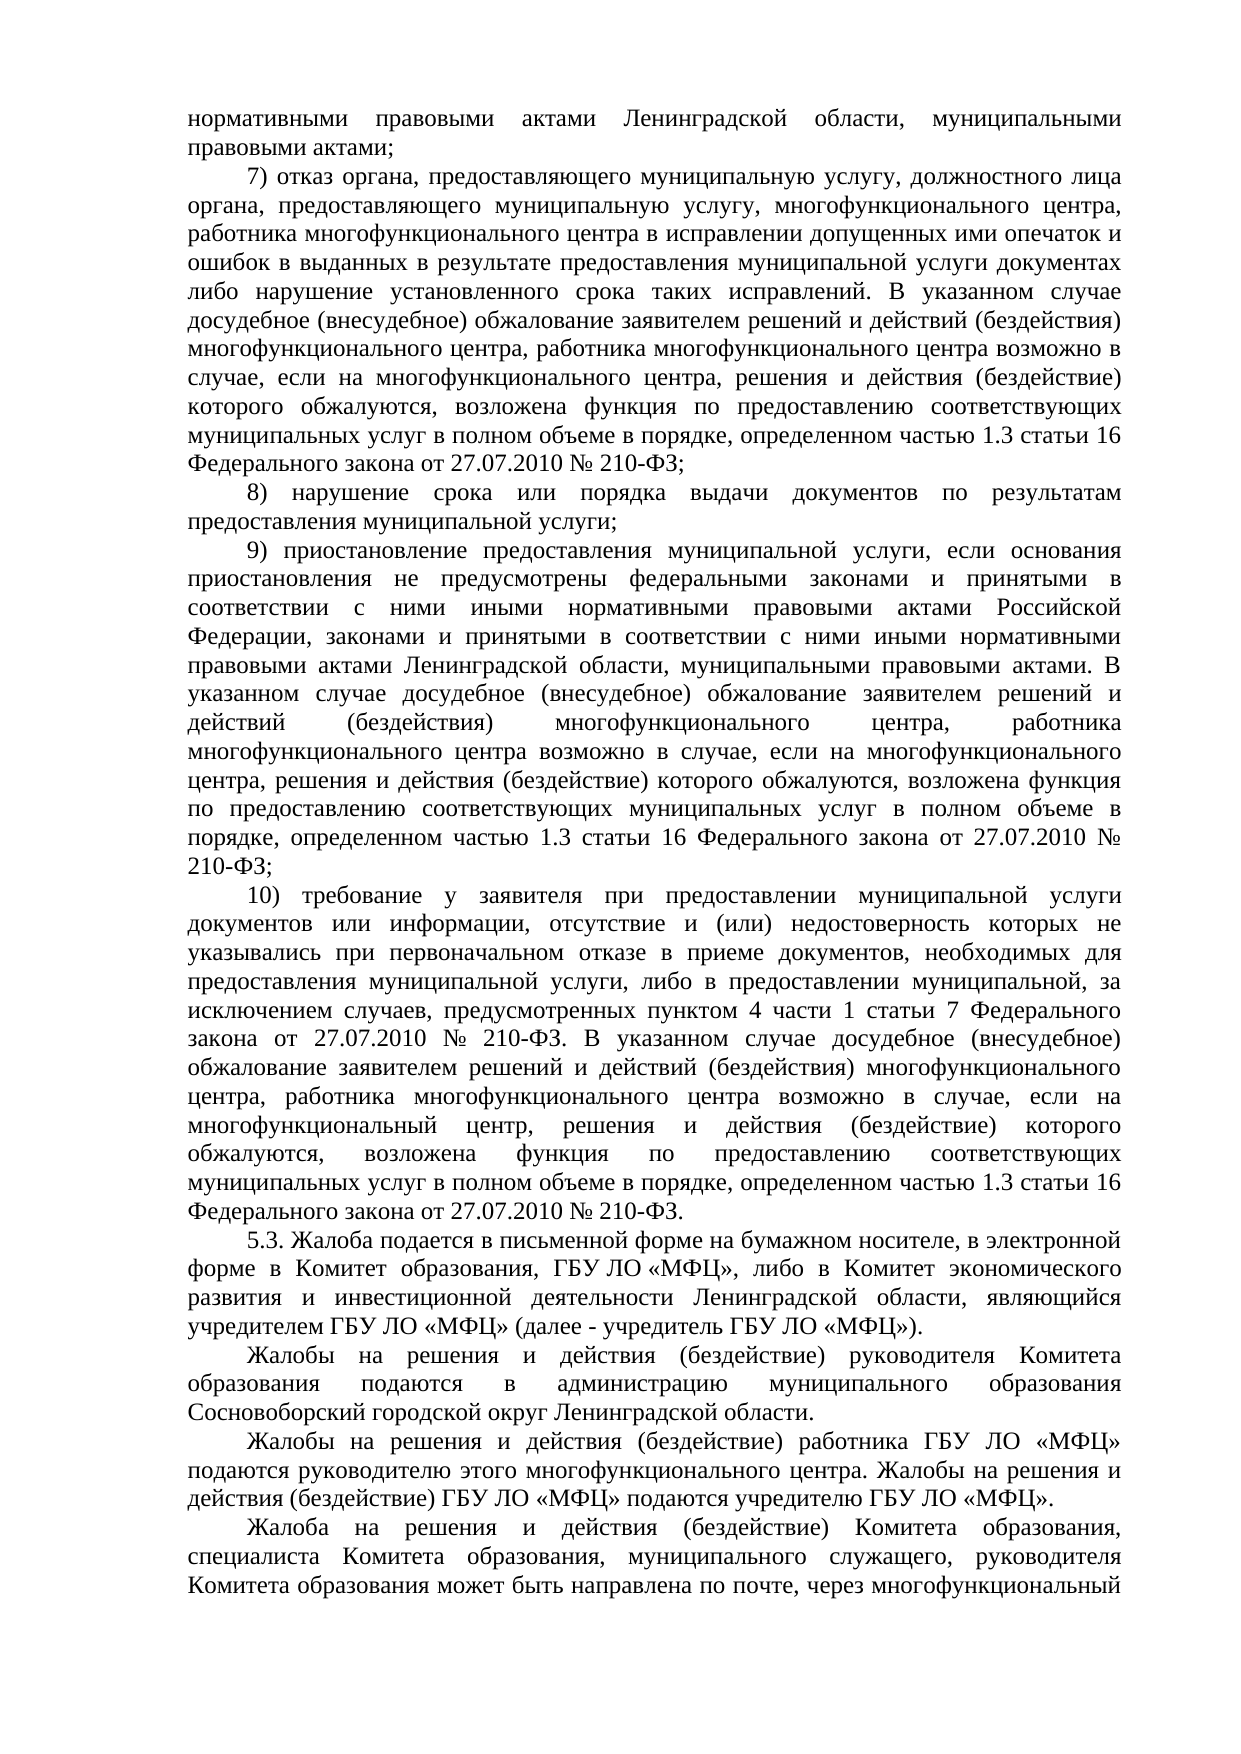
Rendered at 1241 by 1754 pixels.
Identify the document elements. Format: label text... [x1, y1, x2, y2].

text 9) приостановление предоставления муниципальной услуги, если основания приостановления не предусмотрены федеральными законами и принятыми в соответствии с ними иными нормативными правовыми актами Российской Федерации, законами и принятыми в соответствии с ними иными нормативными правовыми актами Ленинградской области, муниципальными правовыми актами. В указанном случае досудебное (внесудебное) обжалование заявителем решений и действий (бездействия) многофункционального центра, работника многофункционального центра возможно в случае, если на многофункционального центра, решения и действия (бездействие) которого обжалуются, возложена функция по предоставлению соответствующих муниципальных услуг в полном объеме в порядке, определенном частью 1.3 статьи 16 Федерального закона от 27.07.2010 № 210-ФЗ; [187, 535, 1122, 880]
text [187, 103, 1122, 161]
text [187, 1512, 1122, 1598]
text 7) отказ органа, предоставляющего муниципальную услугу, должностного лица органа, предоставляющего муниципальную услугу, многофункционального центра, работника многофункционального центра в исправлении допущенных ими опечаток и ошибок в выданных в результате предоставления муниципальной услуги документах либо нарушение установленного срока таких исправлений. В указанном случае досудебное (внесудебное) обжалование заявителем решений и действий (бездействия) многофункционального центра, работника многофункционального центра возможно в случае, если на многофункционального центра, решения и действия (бездействие) которого обжалуются, возложена функция по предоставлению соответствующих муниципальных услуг в полном объеме в порядке, определенном частью 1.3 статьи 16 Федерального закона от 27.07.2010 № 210-ФЗ; [187, 161, 1122, 477]
text 10) требование у заявителя при предоставлении муниципальной услуги документов или информации, отсутствие и (или) недостоверность которых не указывались при первоначальном отказе в приеме документов, необходимых для предоставления муниципальной услуги, либо в предоставлении муниципальной, за исключением случаев, предусмотренных пунктом 4 части 1 статьи 7 Федерального закона от 27.07.2010 № 210-ФЗ. В указанном случае досудебное (внесудебное) обжалование заявителем решений и действий (бездействия) многофункционального центра, работника многофункционального центра возможно в случае, если на многофункциональный центр, решения и действия (бездействие) которого обжалуются, возложена функция по предоставлению соответствующих муниципальных услуг в полном объеме в порядке, определенном частью 1.3 статьи 16 Федерального закона от 27.07.2010 № 210-ФЗ. [187, 880, 1122, 1225]
text 8) нарушение срока или порядка выдачи документов по результатам предоставления муниципальной услуги; [187, 477, 1122, 535]
text Жалобы на решения и действия (бездействие) руководителя Комитета образования подаются в администрацию муниципального образования Сосновоборский городской округ Ленинградской области. [187, 1340, 1122, 1426]
text 5.3. Жалоба подается в письменной форме на бумажном носителе, в электронной форме в Комитет образования, ГБУ ЛО «МФЦ», либо в Комитет экономического развития и инвестиционной деятельности Ленинградской области, являющийся учредителем ГБУ ЛО «МФЦ» (далее - учредитель ГБУ ЛО «МФЦ»). [187, 1225, 1122, 1340]
text Жалобы на решения и действия (бездействие) работника ГБУ ЛО «МФЦ» подаются руководителю этого многофункционального центра. Жалобы на решения и действия (бездействие) ГБУ ЛО «МФЦ» подаются учредителю ГБУ ЛО «МФЦ». [187, 1426, 1122, 1512]
